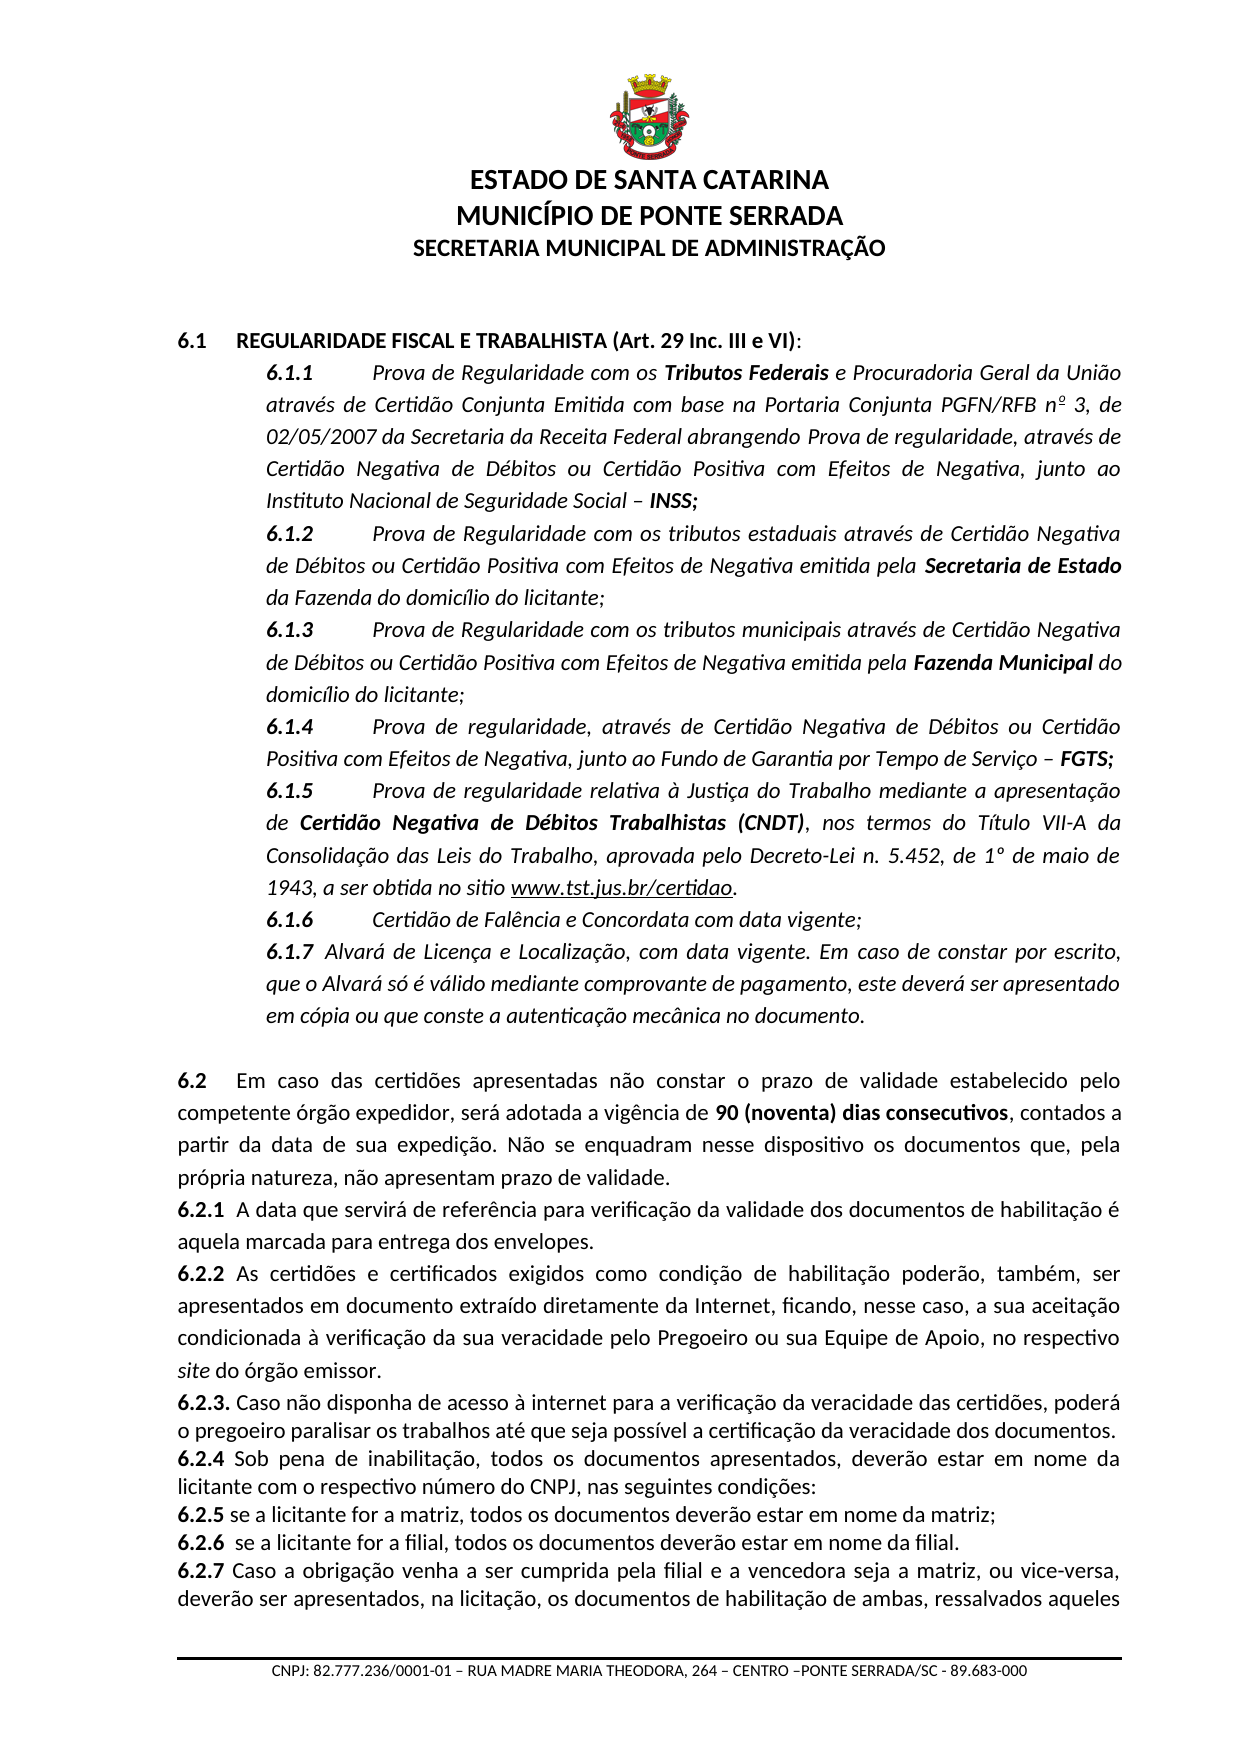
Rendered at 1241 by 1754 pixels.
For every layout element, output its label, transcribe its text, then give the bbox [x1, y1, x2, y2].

list As certidões e certificados exigidos como condição de habilitação poderão, também, ser apresentados em documento extraído diretamente da Internet, ficando, nesse caso, a sua aceitação condicionada à verificação da sua veracidade pelo Pregoeiro ou sua Equipe de Apoio, no respectivo site do órgão emissor. [177, 1259, 1122, 1384]
text 6.2.6 se a licitante for a filial, todos os documentos deverão estar em nome da filial. [177, 1528, 1122, 1556]
text 6.2.4 Sob pena de inabilitação, todos os documentos apresentados, deverão estar em nome da licitante com o respectivo número do CNPJ, nas seguintes condições: [177, 1444, 1122, 1500]
list REGULARIDADE FISCAL E TRABALHISTA (Art. 29 Inc. III e VI): [177, 326, 1122, 354]
list Prova de regularidade, através de Certidão Negativa de Débitos ou Certidão Positiva com Efeitos de Negativa, junto ao Fundo de Garantia por Tempo de Serviço – FGTS; [266, 712, 1122, 772]
list Prova de Regularidade com os Tributos Federais e Procuradoria Geral da União através de Certidão Conjunta Emitida com base na Portaria Conjunta PGFN/RFB no 3, de 02/05/2007 da Secretaria da Receita Federal abrangendo Prova de regularidade, através de Certidão Negativa de Débitos ou Certidão Positiva com Efeitos de Negativa, junto ao Instituto Nacional de Seguridade Social – INSS; [266, 358, 1122, 515]
list Prova de regularidade relativa à Justiça do Trabalho mediante a apresentação de Certidão Negativa de Débitos Trabalhistas (CNDT), nos termos do Título VII-A da Consolidação das Leis do Trabalho, aprovada pelo Decreto-Lei n. 5.452, de 1º de maio de ser obtida no sitio www.tst.jus.br/certidao. [266, 776, 1122, 901]
text 6.2.3. Caso não disponha de acesso à internet para a verificação da veracidade das certidões, poderá o pregoeiro paralisar os trabalhos até que seja possível a certificação da veracidade dos documentos. [177, 1388, 1122, 1444]
text 6.2.5 se a licitante for a matriz, todos os documentos deverão estar em nome da matriz; [177, 1500, 1122, 1528]
picture [609, 73, 690, 162]
list Prova de Regularidade com os tributos estaduais através de Certidão Negativa de Débitos ou Certidão Positiva com Efeitos de Negativa emitida pela Secretaria de Estado da Fazenda do domicílio do licitante; [266, 519, 1122, 611]
list Prova de Regularidade com os tributos municipais através de Certidão Negativa de Débitos ou Certidão Positiva com Efeitos de Negativa emitida pela Fazenda Municipal do domicílio do licitante; [266, 615, 1122, 708]
list Em caso das certidões apresentadas não constar o prazo de validade estabelecido pelo competente órgão expedidor, será adotada a vigência de 90 (noventa) dias consecutivos, contados a partir da data de sua expedição. Não se enquadram nesse dispositivo os documentos que, pela própria natureza, não apresentam prazo de validade. [177, 1066, 1122, 1191]
list A data que servirá de referência para verificação da validade dos documentos de habilitação é aquela marcada para entrega dos envelopes. [177, 1195, 1122, 1255]
list Certidão de Falência e Concordata com data vigente; [266, 905, 1122, 933]
list Alvará de Licença e Localização, com data vigente. Em caso de constar por escrito, que o Alvará só é válido mediante comprovante de pagamento, este deverá ser apresentado em cópia ou que conste a autenticação mecânica no documento. [266, 937, 1122, 1030]
